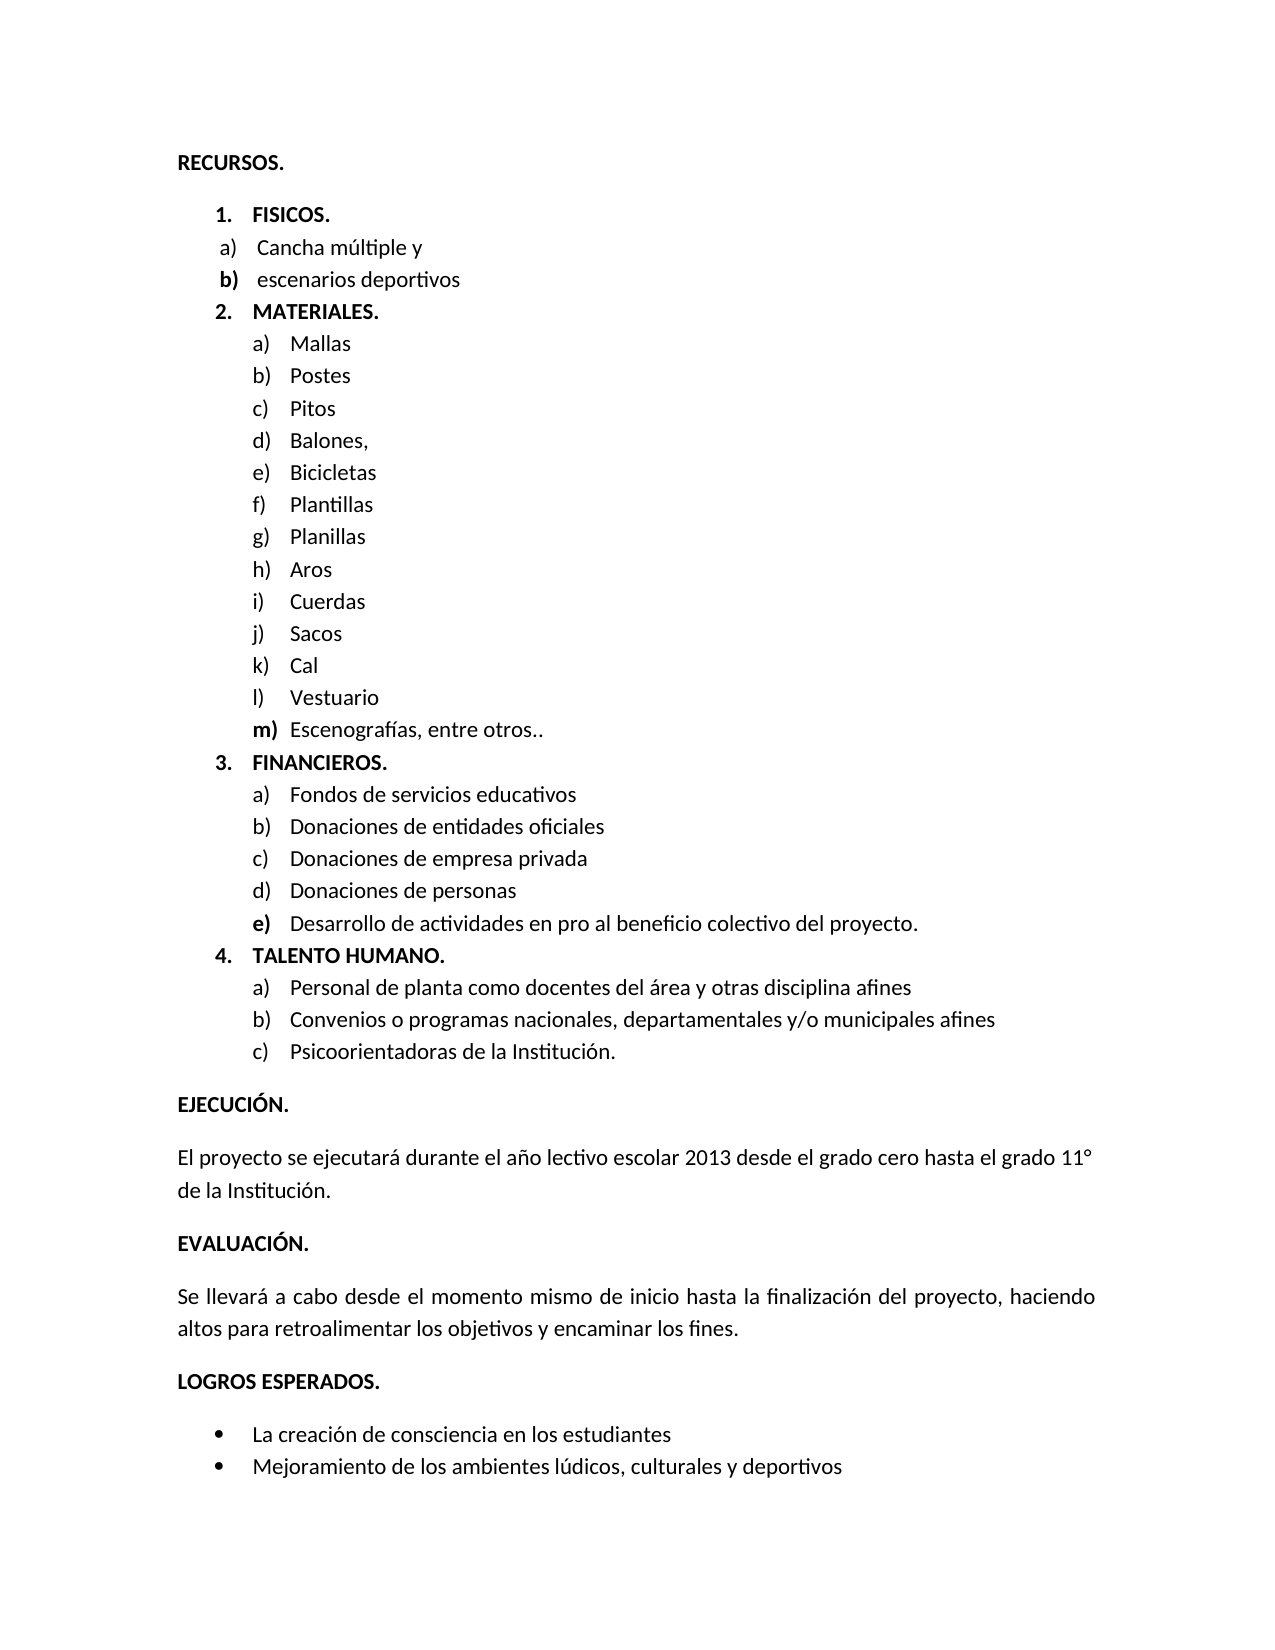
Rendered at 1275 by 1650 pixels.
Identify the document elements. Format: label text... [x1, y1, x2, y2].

list escenarios deportivos [219, 265, 1098, 293]
list Mallas [252, 329, 1098, 357]
text LOGROS ESPERADOS. [177, 1367, 1098, 1395]
list La creación de consciencia en los estudiantes [215, 1420, 1098, 1448]
list FINANCIEROS. [215, 748, 1098, 776]
list Mejoramiento de los ambientes lúdicos, culturales y deportivos [215, 1452, 1098, 1480]
list Convenios o programas nacionales, departamentales y/o municipales afines [252, 1005, 1098, 1033]
list Cuerdas [252, 587, 1098, 615]
list TALENTO HUMANO. [215, 941, 1098, 969]
list Donaciones de personas [252, 877, 1098, 904]
list Aros [252, 555, 1098, 583]
list Sacos [252, 619, 1098, 647]
list Plantillas [252, 490, 1098, 518]
text RECURSOS. [177, 148, 1098, 176]
list Personal de planta como docentes del área y otras disciplina afines [252, 973, 1098, 1001]
text EJECUCIÓN. [177, 1091, 1098, 1118]
list Bicicletas [252, 458, 1098, 486]
list Postes [252, 362, 1098, 389]
list Fondos de servicios educativos [252, 780, 1098, 808]
list Vestuario [252, 683, 1098, 711]
list Psicoorientadoras de la Institución. [252, 1037, 1098, 1066]
list Balones, [252, 426, 1098, 454]
list MATERIALES. [215, 297, 1098, 325]
list Donaciones de empresa privada [252, 844, 1098, 872]
list Planillas [252, 522, 1098, 551]
text EVALUACIÓN. [177, 1229, 1098, 1257]
list Pitos [252, 394, 1098, 422]
list Donaciones de entidades oficiales [252, 812, 1098, 840]
list Escenografías, entre otros.. [252, 716, 1098, 744]
text El proyecto se ejecutará durante el año lectivo escolar 2013 desde el grado cero hasta el grado 11° de la Institución. [177, 1143, 1098, 1204]
list Cancha múltiple y [219, 233, 1098, 261]
list Cal [252, 651, 1098, 679]
list FISICOS. [215, 201, 1098, 229]
text Se llevará a cabo desde el momento mismo de inicio hasta la finalización del proyecto, haciendo altos para retroalimentar los objetivos y encaminar los fines. [177, 1282, 1098, 1342]
list Desarrollo de actividades en pro al beneficio colectivo del proyecto. [252, 909, 1098, 937]
